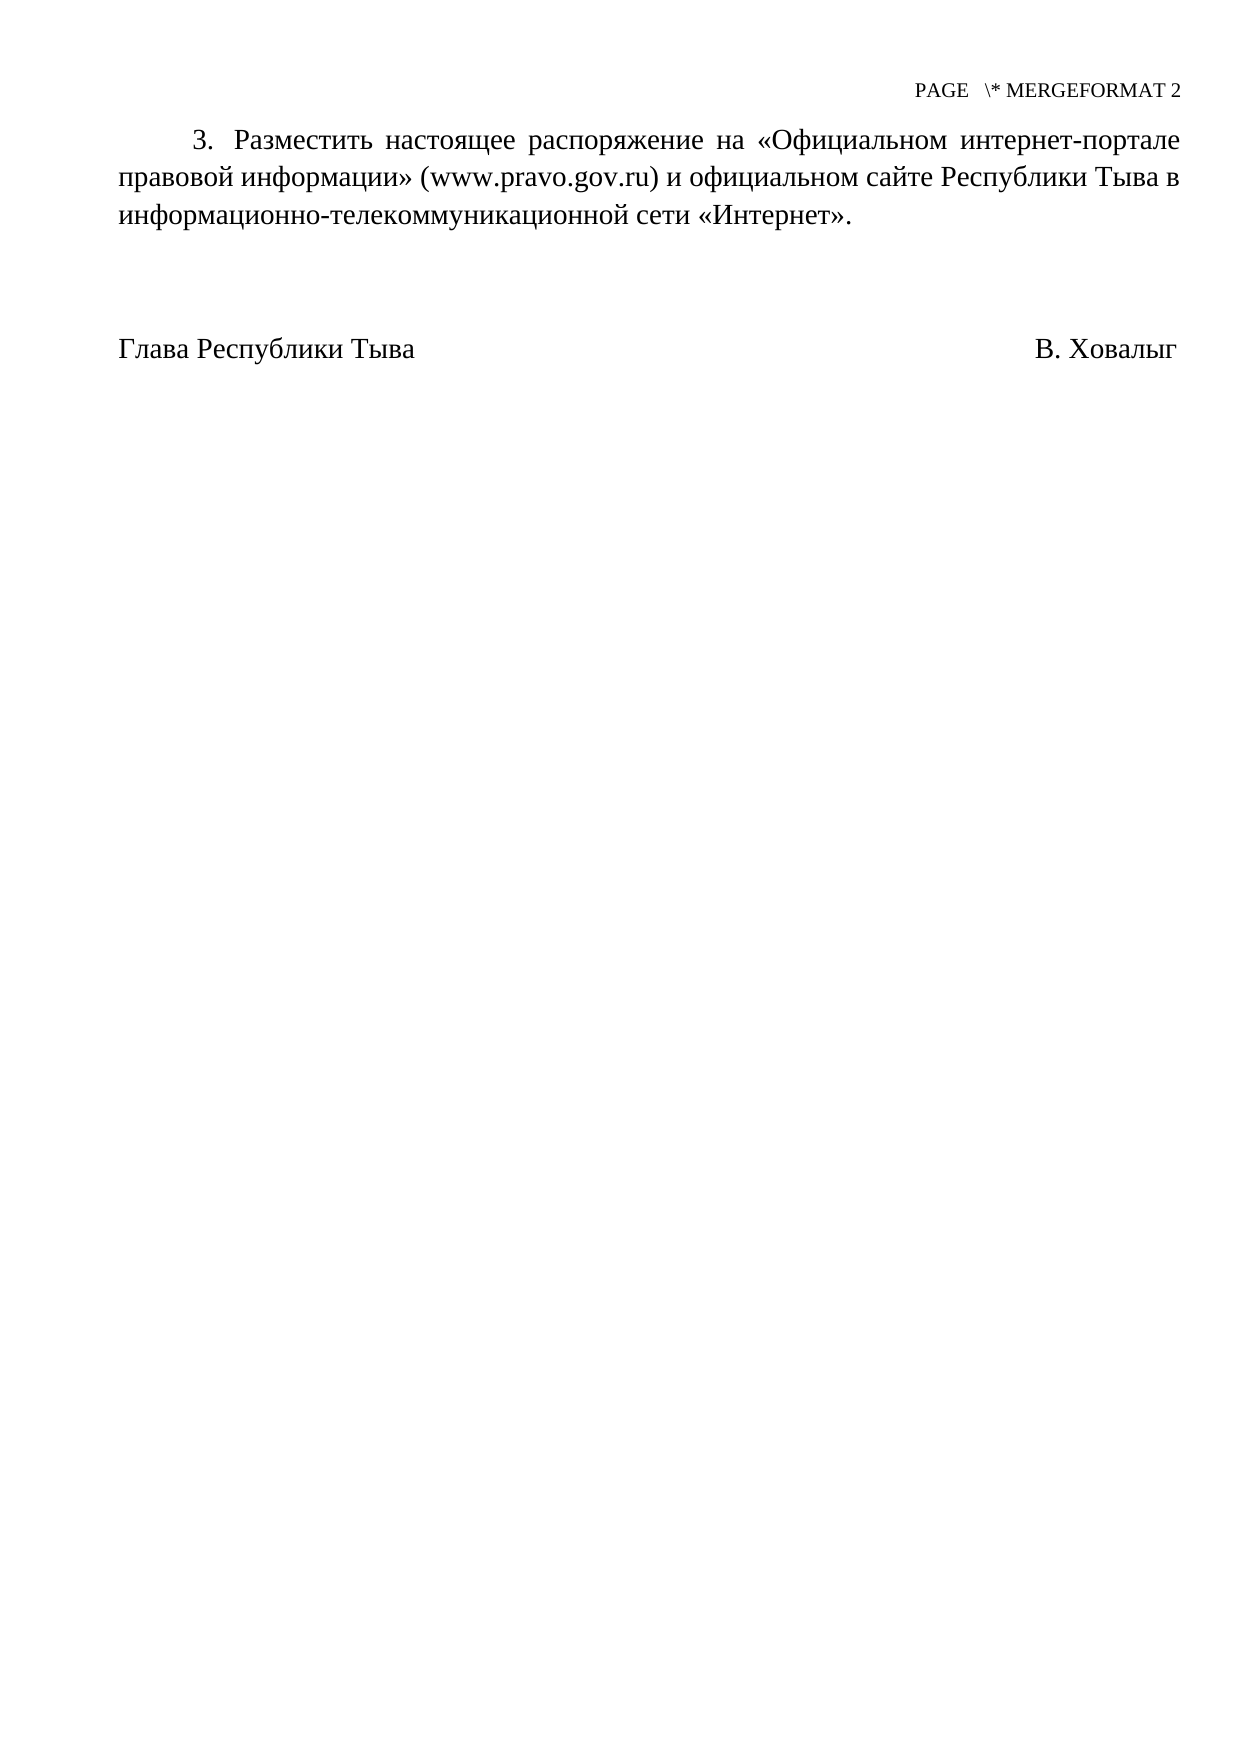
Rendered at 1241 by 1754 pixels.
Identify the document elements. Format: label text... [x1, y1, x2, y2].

text 3. Разместить настоящее распоряжение на «Официальном интернет-портале правовой информации» (www.pravo.gov.ru) и официальном сайте Республики Тыва в информационно-телекоммуникационной сети «Интернет». [118, 118, 1181, 231]
text Глава Республики Тыва В. Ховалыг [118, 331, 1181, 365]
